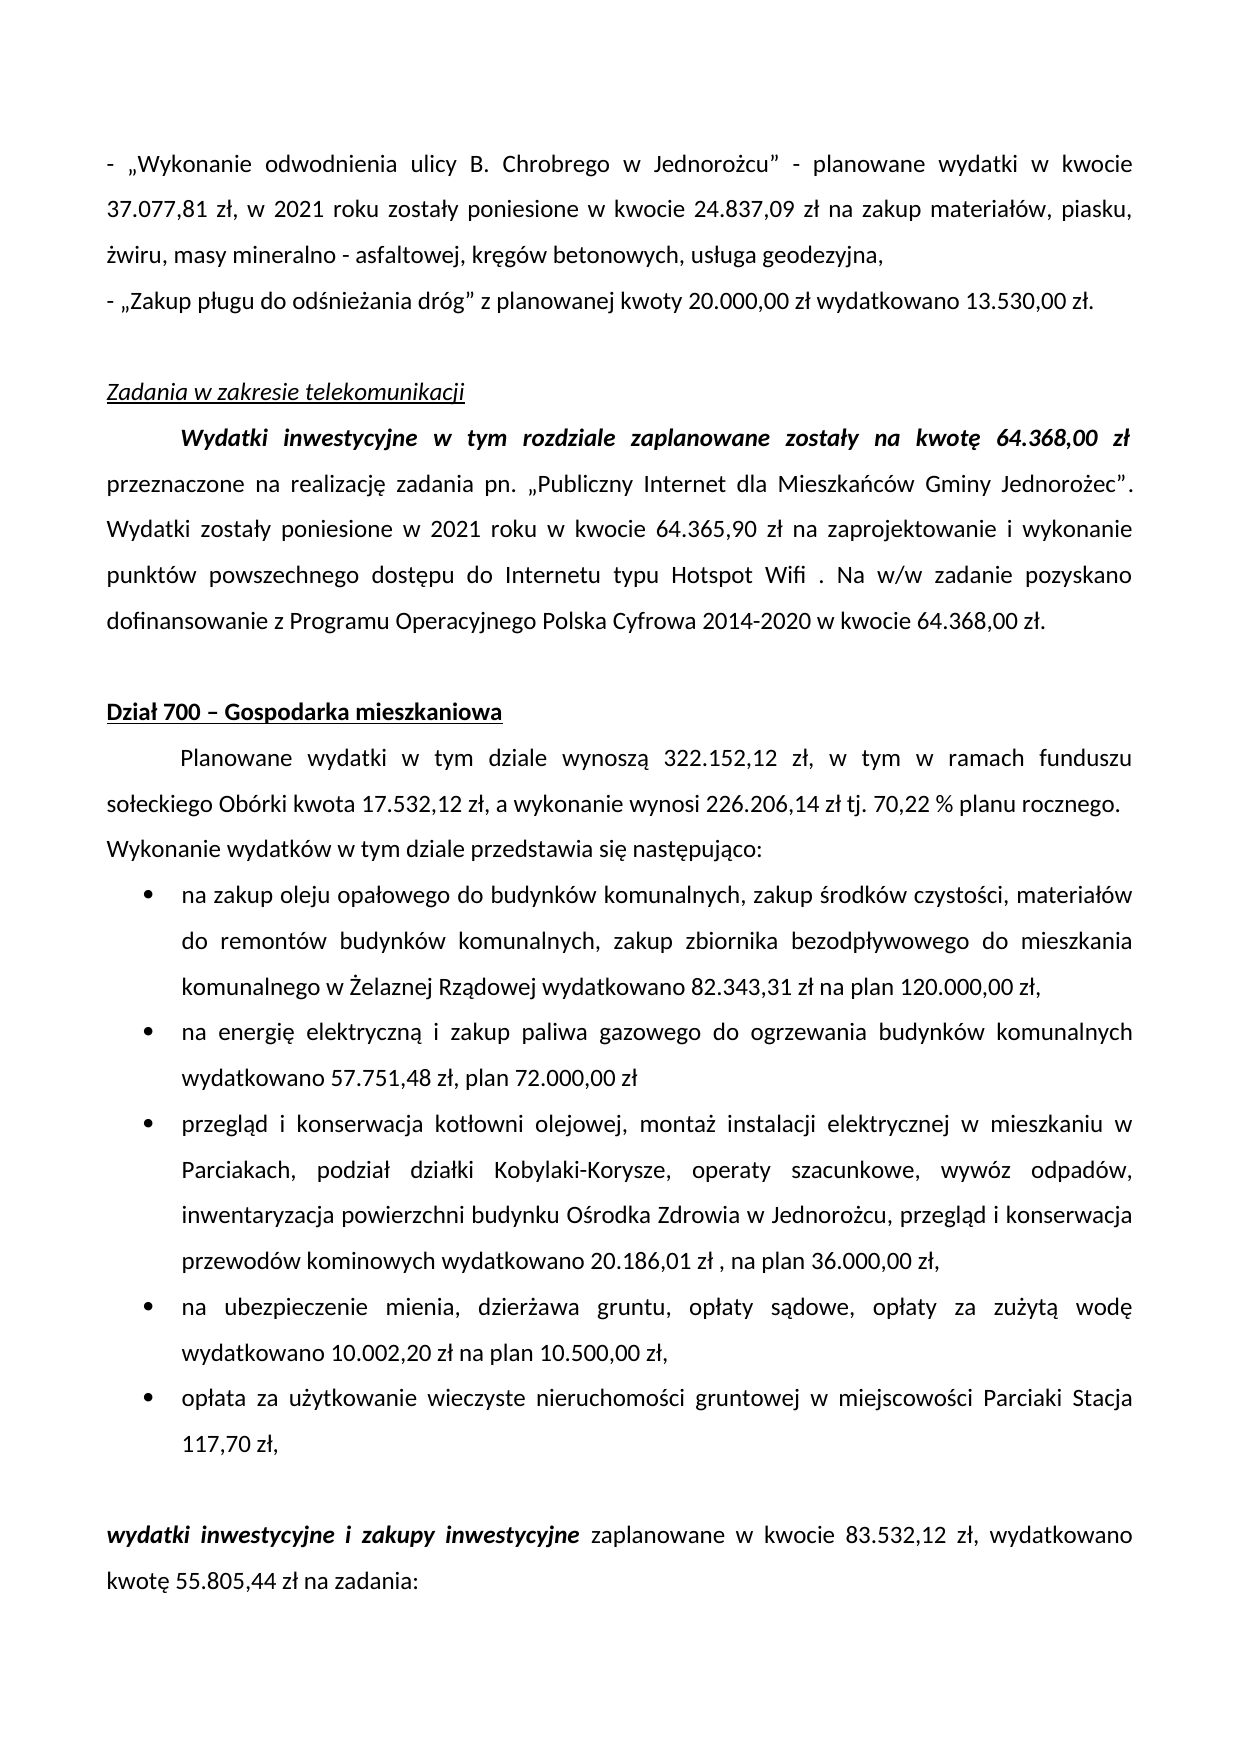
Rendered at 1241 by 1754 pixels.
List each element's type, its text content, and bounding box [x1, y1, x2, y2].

list przegląd i konserwacja kotłowni olejowej, montaż instalacji elektrycznej w mieszkaniu w Parciakach, podział działki Kobylaki-Korysze, operaty szacunkowe, wywóz odpadów, inwentaryzacja powierzchni budynku Ośrodka Zdrowia w Jednorożcu, przegląd i konserwacja przewodów kominowych wydatkowano 20.186,01 zł , na plan 36.000,00 zł, [144, 1108, 1134, 1276]
text Zadania w zakresie telekomunikacji [106, 376, 1134, 407]
text - „Wykonanie odwodnienia ulicy B. Chrobrego w Jednorożcu” - planowane wydatki w kwocie 37.077,81 zł, w 2021 roku zostały poniesione w kwocie 24.837,09 zł na zakup materiałów, piasku, żwiru, masy mineralno - asfaltowej, kręgów betonowych, usługa geodezyjna, [106, 148, 1134, 270]
text Dział 700 – Gospodarka mieszkaniowa [106, 696, 1134, 727]
text Wykonanie wydatków w tym dziale przedstawia się następująco: [106, 834, 1134, 864]
list opłata za użytkowanie wieczyste nieruchomości gruntowej w miejscowości Parciaki Stacja 117,70 zł, [144, 1382, 1134, 1459]
text Planowane wydatki w tym dziale wynoszą 322.152,12 zł, w tym w ramach funduszu sołeckiego Obórki kwota 17.532,12 zł, a wykonanie wynosi 226.206,14 zł tj. 70,22 % planu rocznego. [106, 742, 1134, 818]
text Wydatki inwestycyjne w tym rozdziale zaplanowane zostały na kwotę 64.368,00 zł przeznaczone na realizację zadania pn. „Publiczny Internet dla Mieszkańców Gminy Jednorożec”. Wydatki zostały poniesione w 2021 roku w kwocie 64.365,90 zł na zaprojektowanie i wykonanie punktów powszechnego dostępu do Internetu typu Hotspot Wifi . Na w/w zadanie pozyskano dofinansowanie z Programu Operacyjnego Polska Cyfrowa 2014-2020 w kwocie 64.368,00 zł. [106, 422, 1134, 636]
list na zakup oleju opałowego do budynków komunalnych, zakup środków czystości, materiałów do remontów budynków komunalnych, zakup zbiornika bezodpływowego do mieszkania komunalnego w Żelaznej Rządowej wydatkowano 82.343,31 zł na plan 120.000,00 zł, [144, 879, 1134, 1001]
text wydatki inwestycyjne i zakupy inwestycyjne zaplanowane w kwocie 83.532,12 zł, wydatkowano kwotę 55.805,44 zł na zadania: [106, 1519, 1134, 1596]
list na ubezpieczenie mienia, dzierżawa gruntu, opłaty sądowe, opłaty za zużytą wodę wydatkowano 10.002,20 zł na plan 10.500,00 zł, [144, 1291, 1134, 1367]
text - „Zakup pługu do odśnieżania dróg” z planowanej kwoty 20.000,00 zł wydatkowano 13.530,00 zł. [106, 285, 1134, 315]
list na energię elektryczną i zakup paliwa gazowego do ogrzewania budynków komunalnych wydatkowano 57.751,48 zł, plan 72.000,00 zł [144, 1017, 1134, 1093]
